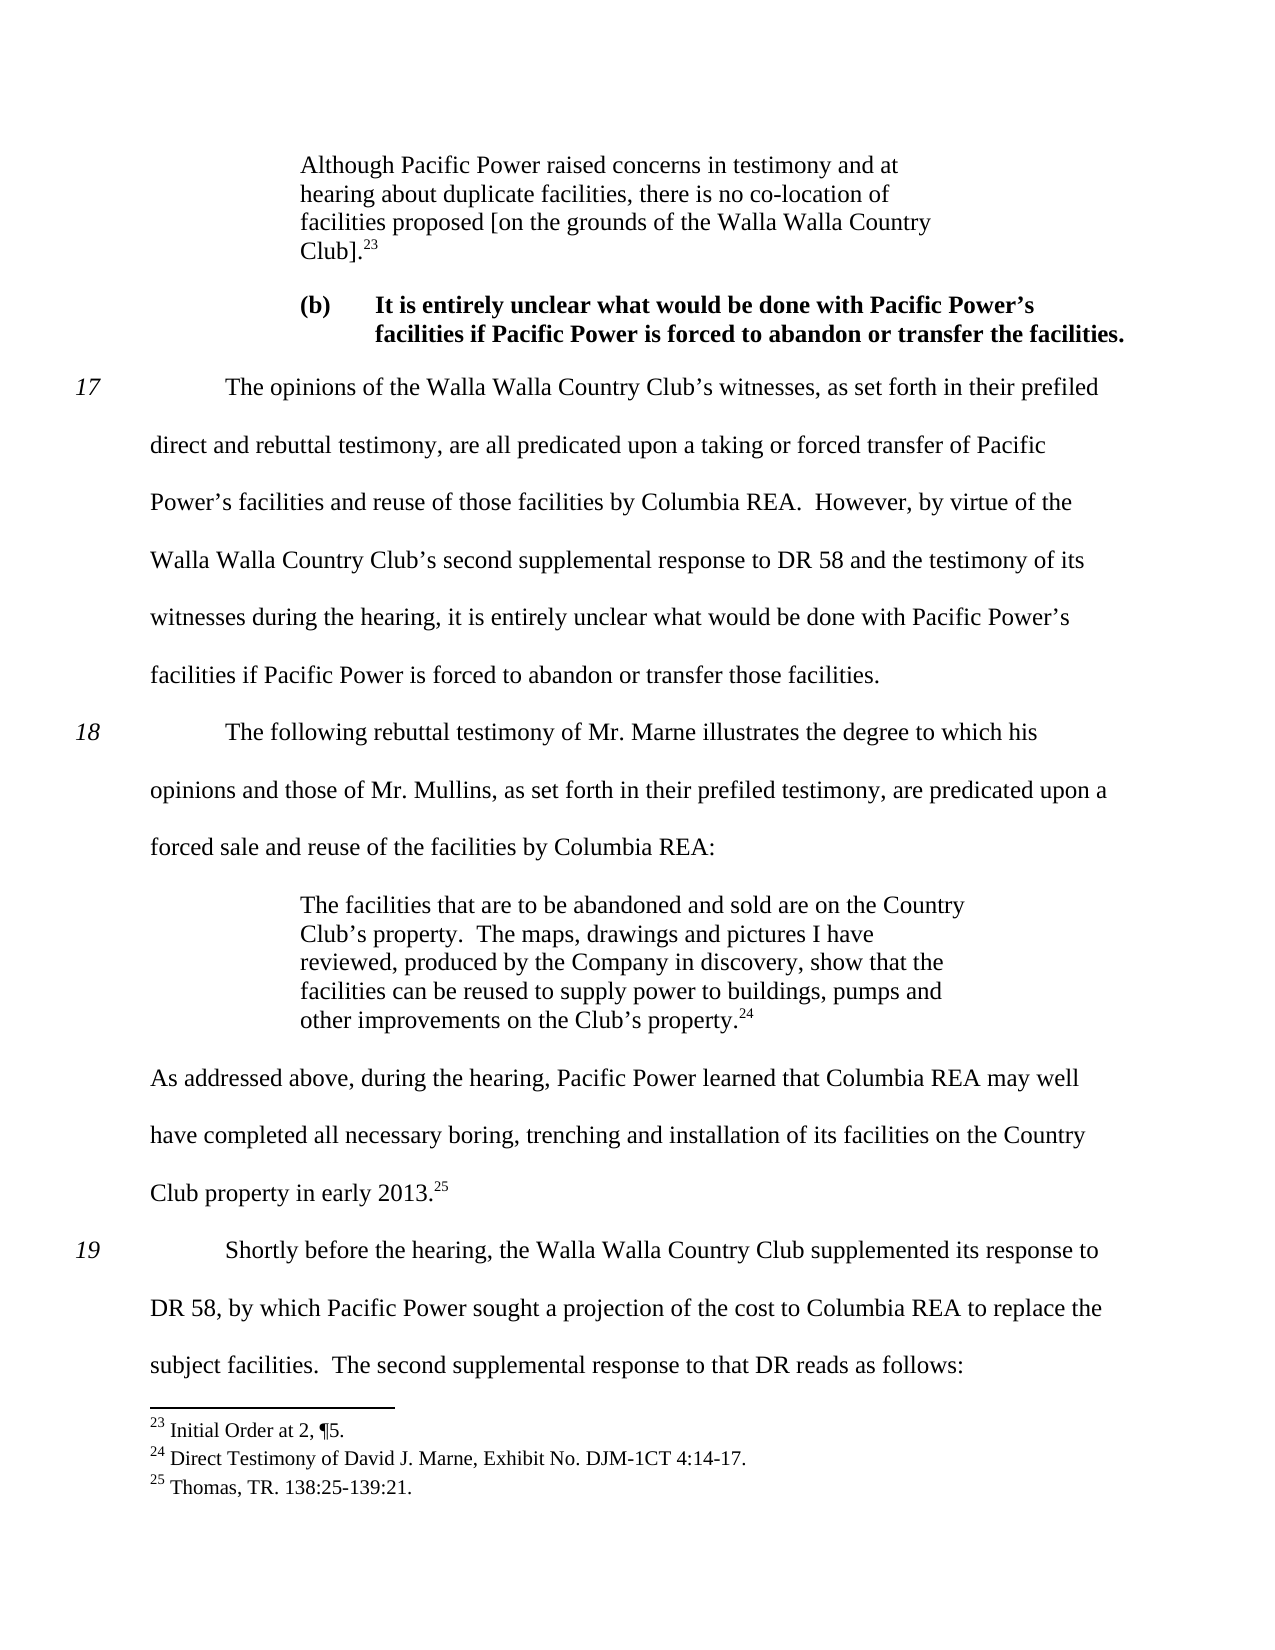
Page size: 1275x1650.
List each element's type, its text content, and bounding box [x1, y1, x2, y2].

subtitle It is entirely unclear what would be done with Pacific Power’s facilities if Pacific Power is forced to abandon or transfer the facilities. [300, 290, 1125, 347]
list The opinions of the Walla Walla Country Club’s witnesses, as set forth in their prefiled direct and rebuttal testimony, are all predicated upon a taking or forced transfer of Pacific Power’s facilities and reuse of those facilities by Columbia REA. However, by virtue of the Walla Walla Country Club’s second supplemental response to DR 58 and the testimony of its witnesses during the hearing, it is entirely unclear what would be done with Pacific Power’s facilities if Pacific Power is forced to abandon or transfer those facilities. [75, 372, 1125, 689]
text The facilities that are to be abandoned and sold are on the Country Club’s property. The maps, drawings and pictures I have reviewed, produced by the Company in discovery, show that the facilities can be reused to supply power to buildings, pumps and other improvements on the Club’s property. [300, 890, 975, 1034]
text Although Pacific Power raised concerns in testimony and at hearing about duplicate facilities, there is no co-location of facilities proposed [on the grounds of the Walla Walla Country Club]. [300, 150, 975, 265]
list The following rebuttal testimony of Mr. Marne illustrates the degree to which his opinions and those of Mr. Mullins, as set forth in their prefiled testimony, are predicated upon a forced sale and reuse of the facilities by Columbia REA: [75, 717, 1125, 861]
list Shortly before the hearing, the Walla Walla Country Club supplemented its response to DR 58, by which Pacific Power sought a projection of the cost to Columbia REA to replace the subject facilities. The second supplemental response to that DR reads as follows: [75, 1235, 1125, 1379]
text As addressed above, during the hearing, Pacific Power learned that Columbia REA may well have completed all necessary boring, trenching and installation of its facilities on the Country Club property in early 2013. [150, 1063, 1125, 1207]
